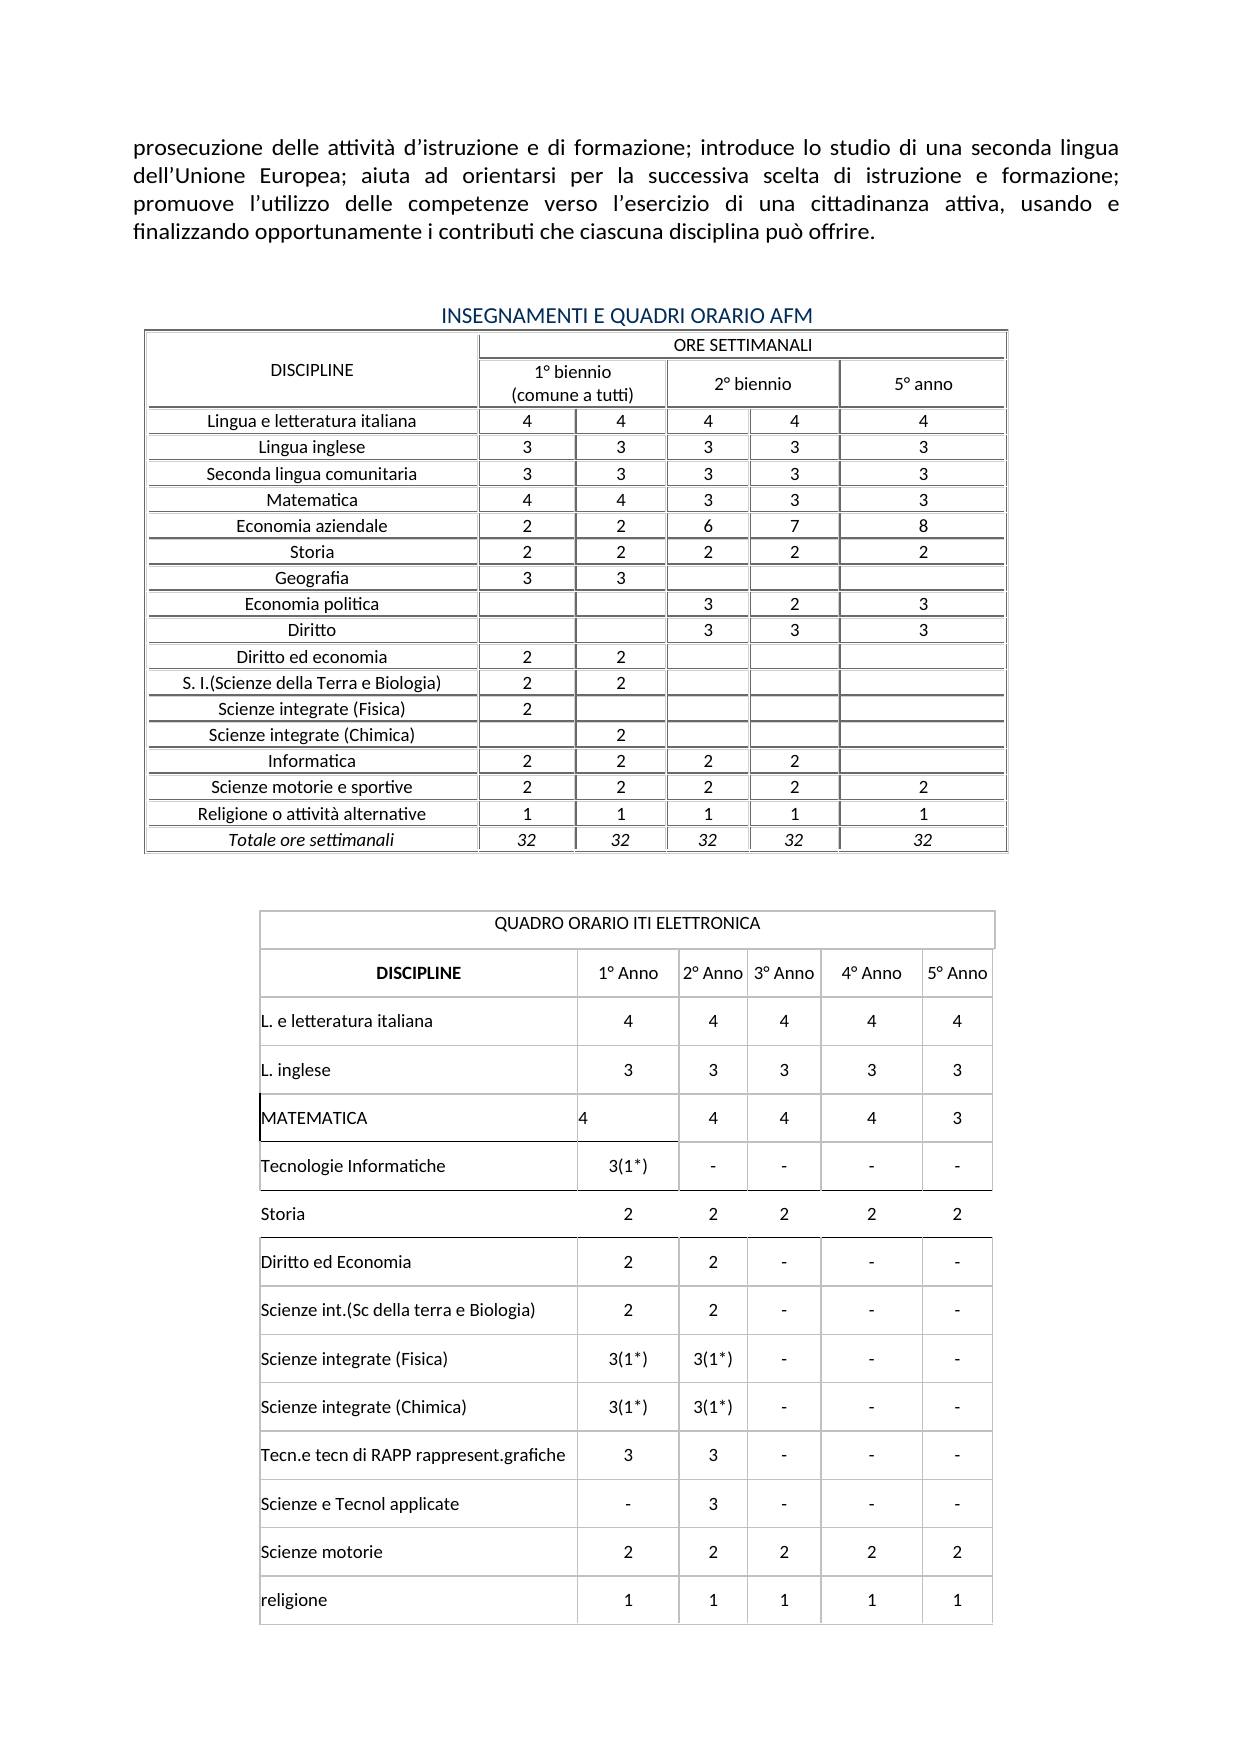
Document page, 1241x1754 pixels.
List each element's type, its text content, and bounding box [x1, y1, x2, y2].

table_cell - [822, 1335, 922, 1382]
table_cell [751, 645, 838, 668]
table_cell 2 [680, 1528, 747, 1575]
table_cell - [923, 1238, 992, 1285]
table_cell 3 [578, 1432, 678, 1478]
table_cell 2 [480, 750, 574, 772]
table_cell 4 [680, 1095, 747, 1141]
table_cell 2° Anno [680, 950, 747, 996]
table_cell 4 [480, 410, 574, 432]
table_cell [839, 642, 1007, 668]
table_cell [751, 697, 838, 720]
table_cell 4 [480, 488, 574, 511]
table_cell 1 [680, 1577, 747, 1623]
table_header QUADRO ORARIO ITI ELETTRONICA [261, 912, 994, 948]
table_cell 3 [839, 485, 1007, 511]
table_cell 2 [821, 1191, 922, 1237]
table_cell [751, 723, 838, 746]
table_cell 4 [751, 410, 838, 432]
table_cell 2 [668, 750, 748, 772]
table_cell 3 [578, 1046, 678, 1093]
table_cell 1 [578, 1577, 678, 1623]
table_cell 3 [668, 436, 748, 458]
table_cell 1° Anno [578, 950, 678, 996]
table_cell 7 [751, 514, 838, 537]
table_cell 6 [668, 514, 748, 537]
table_cell - [923, 1143, 992, 1189]
table_cell 3 [680, 1432, 747, 1478]
table_cell 3 [923, 1095, 992, 1141]
table_cell 4 [748, 998, 820, 1044]
table_cell - [578, 1480, 678, 1527]
table_cell 3 [841, 433, 1006, 458]
table_cell 3(1*) [680, 1383, 747, 1430]
table_cell 2 [577, 514, 665, 537]
table_cell Scienze e Tecnol applicate [261, 1480, 577, 1527]
table_cell Totale ore settimanali [147, 825, 479, 851]
table_cell Informatica [147, 746, 477, 772]
table_cell 1 [841, 799, 1006, 824]
table_cell Tecn.e tecn di RAPP rappresent.grafiche [261, 1432, 577, 1478]
table_cell Matematica [145, 485, 479, 511]
table_cell 8 [839, 511, 1007, 537]
table_cell 3 [822, 1046, 922, 1093]
table_cell 2 [577, 750, 665, 772]
table_cell [480, 723, 574, 746]
table_cell 32 [575, 828, 666, 851]
table_cell - [748, 1287, 820, 1333]
table_cell [751, 567, 838, 589]
table_cell Economia politica [147, 589, 477, 615]
table_cell 2 [668, 776, 748, 798]
table_cell 3 [680, 1046, 747, 1093]
table_cell 2 [577, 645, 665, 668]
table_cell 3 [841, 589, 1006, 615]
table_cell 4 [748, 1095, 820, 1141]
table_cell Scienze integrate (Fisica) [261, 1335, 577, 1382]
table_cell Storia [260, 1191, 577, 1237]
table_cell Diritto [147, 615, 477, 642]
table_cell 3 [751, 488, 838, 511]
table_cell 3(1*) [578, 1335, 678, 1382]
table_cell 3 [577, 567, 665, 589]
table_cell 2 [480, 645, 574, 668]
table_cell 32 [666, 828, 749, 851]
table_cell 4 [923, 998, 992, 1044]
table_cell - [822, 1432, 922, 1478]
table_cell [841, 563, 1006, 589]
table_cell 3 [748, 1046, 820, 1093]
table_cell 2 [668, 540, 748, 563]
table_cell 3(1*) [578, 1383, 678, 1430]
table_cell 4 [680, 998, 747, 1044]
table_cell 5° anno [841, 357, 1006, 406]
table_cell DISCIPLINE [261, 950, 577, 996]
table_cell - [822, 1383, 922, 1430]
table_cell 4° Anno [822, 950, 922, 996]
table_cell 2 [577, 540, 665, 563]
table_cell [577, 697, 665, 720]
table_cell 5° Anno [923, 950, 992, 996]
table_cell 3 [480, 462, 574, 485]
table_cell 1 [668, 802, 748, 824]
table_cell Economia aziendale [145, 511, 479, 537]
table_cell [668, 697, 748, 720]
table_cell 32 [839, 825, 1006, 851]
table_cell 3 [751, 436, 838, 458]
table_cell 3(1*) [680, 1335, 747, 1382]
table_cell Diritto ed economia [145, 642, 479, 668]
table_cell - [822, 1480, 922, 1527]
table_cell 1 [822, 1577, 922, 1623]
table_cell [668, 645, 748, 668]
table_cell 2 [922, 1191, 992, 1237]
table_cell 2 [822, 1528, 922, 1575]
table_cell 1 [748, 1577, 820, 1623]
table_cell 2 [480, 776, 574, 798]
table_cell religione [261, 1577, 577, 1623]
table_cell - [748, 1238, 820, 1285]
table_cell [841, 746, 1006, 772]
table_cell 4 [577, 488, 665, 511]
table_cell 4 [577, 410, 665, 432]
table_cell Lingua inglese [147, 433, 477, 458]
table_cell 2 [577, 671, 665, 694]
table_cell 3 [668, 619, 748, 642]
table_cell 2 [577, 1191, 679, 1237]
table_cell 4 [841, 406, 1006, 432]
table_cell 2 [680, 1287, 747, 1333]
table_cell [668, 567, 748, 589]
table_cell 2 [841, 537, 1006, 563]
table_cell 3 [668, 593, 748, 615]
table_cell 2 [480, 671, 574, 694]
table_cell 1 [923, 1577, 992, 1623]
table_cell 3 [751, 462, 838, 485]
table_cell - [923, 1480, 992, 1527]
table_cell 3 [480, 567, 574, 589]
table_cell Tecnologie Informatiche [261, 1142, 577, 1189]
table_header DISCIPLINE [147, 333, 479, 406]
table_cell L. inglese [261, 1046, 577, 1093]
table_cell - [923, 1335, 992, 1382]
table_cell 3(1*) [578, 1142, 678, 1189]
table_header ORE SETTIMANALI [479, 333, 1006, 357]
table_cell MATEMATICA [261, 1095, 577, 1141]
table_cell [839, 668, 1007, 694]
table_cell 2 [680, 1238, 747, 1285]
table_cell 4 [578, 998, 678, 1044]
table_cell 2° biennio [668, 361, 838, 406]
table_cell Scienze integrate (Fisica) [147, 694, 477, 720]
table_cell Scienze motorie [261, 1528, 577, 1575]
table_cell 3 [480, 436, 574, 458]
table_cell [577, 619, 665, 642]
table_cell - [748, 1480, 820, 1527]
table_cell - [822, 1143, 922, 1189]
table_cell 1 [480, 802, 574, 824]
table_cell 2 [578, 1528, 678, 1575]
table_cell 2 [751, 776, 838, 798]
table_cell Lingua e letteratura italiana [147, 406, 477, 432]
table_cell Storia [147, 537, 477, 563]
table_cell 2 [480, 514, 574, 537]
table_cell 1 [751, 802, 838, 824]
table_cell [751, 671, 838, 694]
table_cell 3 [841, 459, 1006, 485]
table_cell Scienze integrate (Chimica) [261, 1383, 577, 1430]
table_cell 4 [822, 1095, 922, 1141]
table_cell 4 [668, 410, 748, 432]
table_cell 2 [578, 1287, 678, 1333]
table_cell 3° Anno [748, 950, 820, 996]
table_cell 2 [923, 1528, 992, 1575]
table_cell 4 [578, 1095, 678, 1141]
table_cell - [680, 1143, 747, 1189]
table_cell 2 [480, 697, 574, 720]
table_cell 2 [578, 1238, 678, 1285]
table_cell 3 [577, 462, 665, 485]
table_cell 2 [747, 1191, 821, 1237]
table_cell 4 [822, 998, 922, 1044]
table_cell 2 [841, 772, 1006, 798]
table_cell Seconda lingua comunitaria [147, 459, 477, 485]
table_cell 2 [480, 540, 574, 563]
table_cell Diritto ed Economia [261, 1238, 577, 1285]
table_cell 3 [680, 1480, 747, 1527]
table_cell 3 [841, 615, 1006, 642]
table_cell - [748, 1143, 820, 1189]
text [133, 133, 1122, 245]
table_cell 3 [751, 619, 838, 642]
table_cell Scienze integrate (Chimica) [147, 720, 477, 746]
table_cell 3 [668, 462, 748, 485]
table_cell Geografia [147, 563, 477, 589]
table_cell 1° biennio (comune a tutti) [480, 361, 665, 406]
table_cell - [748, 1383, 820, 1430]
table_cell [668, 723, 748, 746]
table_cell [841, 720, 1006, 746]
table_cell [668, 671, 748, 694]
table_cell 2 [751, 540, 838, 563]
table_cell 2 [751, 750, 838, 772]
table_cell S. I.(Scienze della Terra e Biologia) [145, 668, 479, 694]
table_cell 2 [577, 723, 665, 746]
table_cell 1 [577, 802, 665, 824]
table_cell 2 [679, 1191, 747, 1237]
table_cell 3 [668, 488, 748, 511]
table_cell 2 [751, 593, 838, 615]
table_cell 32 [750, 828, 839, 851]
table_cell 3 [577, 436, 665, 458]
table_cell 2 [577, 776, 665, 798]
table_cell L. e letteratura italiana [261, 998, 577, 1044]
table_cell - [748, 1432, 820, 1478]
table_cell - [923, 1287, 992, 1333]
table_cell Religione o attività alternative [147, 799, 477, 824]
table_cell Scienze motorie e sportive [147, 772, 477, 798]
table_cell [480, 619, 574, 642]
table_cell - [923, 1432, 992, 1478]
table_cell 2 [748, 1528, 820, 1575]
table_cell - [822, 1238, 922, 1285]
table_cell - [822, 1287, 922, 1333]
text INSEGNAMENTI E QUADRI ORARIO AFM [224, 301, 1031, 329]
table_cell - [923, 1383, 992, 1430]
table_cell - [748, 1335, 820, 1382]
table_cell 32 [479, 828, 575, 851]
table_cell Scienze int.(Sc della terra e Biologia) [261, 1287, 577, 1333]
table_cell [480, 593, 574, 615]
table_cell 3 [923, 1046, 992, 1093]
table_cell [577, 593, 665, 615]
table_cell [841, 694, 1006, 720]
